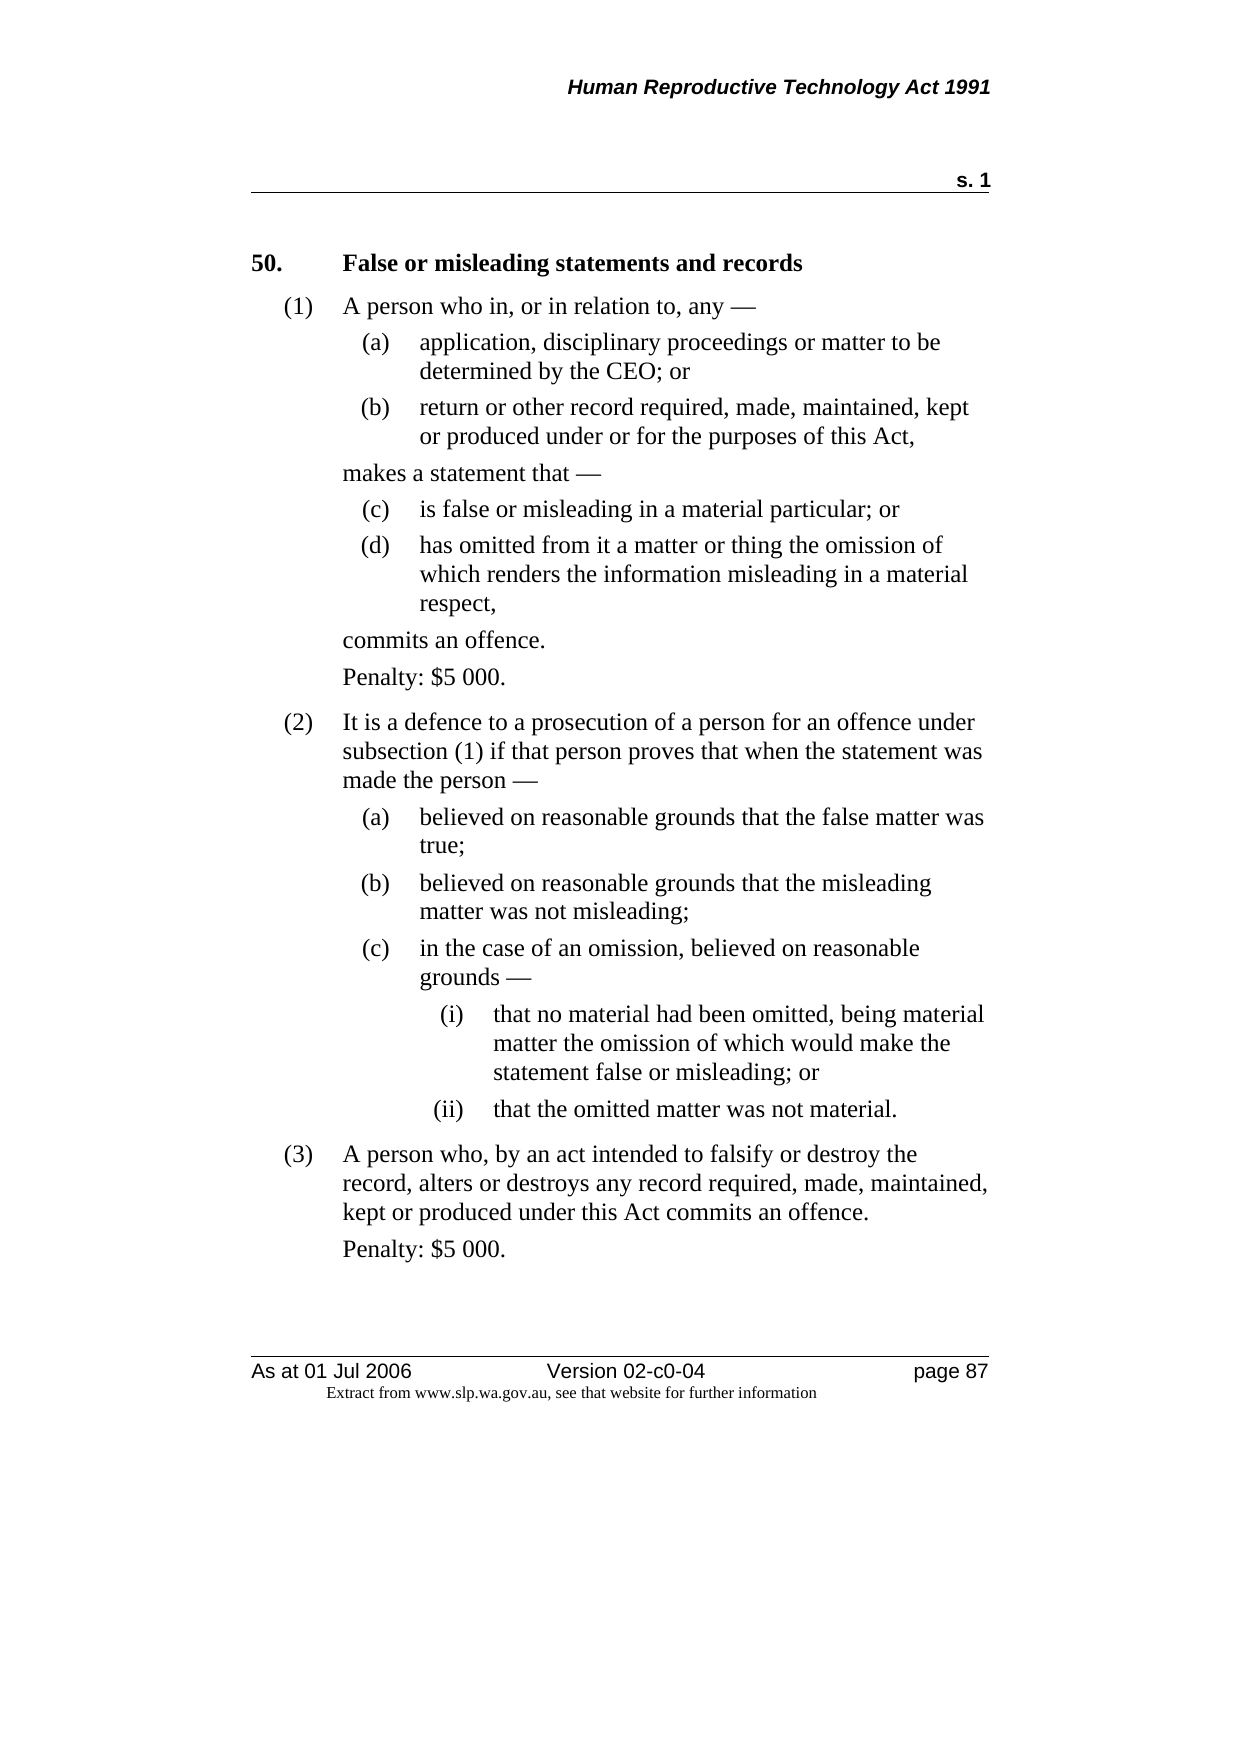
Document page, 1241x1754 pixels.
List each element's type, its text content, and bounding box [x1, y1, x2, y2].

text (d) has omitted from it a matter or thing the omission of which renders the information misleading in a material respect, [251, 530, 989, 616]
text Penalty: $5 000. [251, 1234, 989, 1263]
subtitle 50. False or misleading statements and records [251, 248, 989, 277]
text (2) It is a defence to a prosecution of a person for an offence under subsection (1) if that person proves that when the statement was made the person — [251, 707, 989, 793]
text (b) believed on reasonable grounds that the misleading matter was not misleading; [251, 868, 989, 925]
text (i) that no material had been omitted, being material matter the omission of which would make the statement false or misleading; or [251, 999, 989, 1086]
text (b) return or other record required, made, maintained, kept or produced under or for the purposes of this Act, [251, 392, 989, 450]
text (ii) that the omitted matter was not material. [251, 1094, 989, 1123]
text (c) is false or misleading in a material particular; or [251, 494, 989, 523]
text commits an offence. [251, 625, 989, 653]
text Penalty: $5 000. [251, 662, 989, 691]
text (c) in the case of an omission, believed on reasonable grounds — [251, 933, 989, 991]
text makes a statement that — [251, 458, 989, 487]
text (a) believed on reasonable grounds that the false matter was true; [251, 802, 989, 859]
text (3) A person who, by an act intended to falsify or destroy the record, alters or destroys any record required, made, maintained, kept or produced under this Act commits an offence. [251, 1139, 989, 1226]
text (1) A person who in, or in relation to, any — [251, 291, 989, 320]
text (a) application, disciplinary proceedings or matter to be determined by the CEO; or [251, 327, 989, 385]
